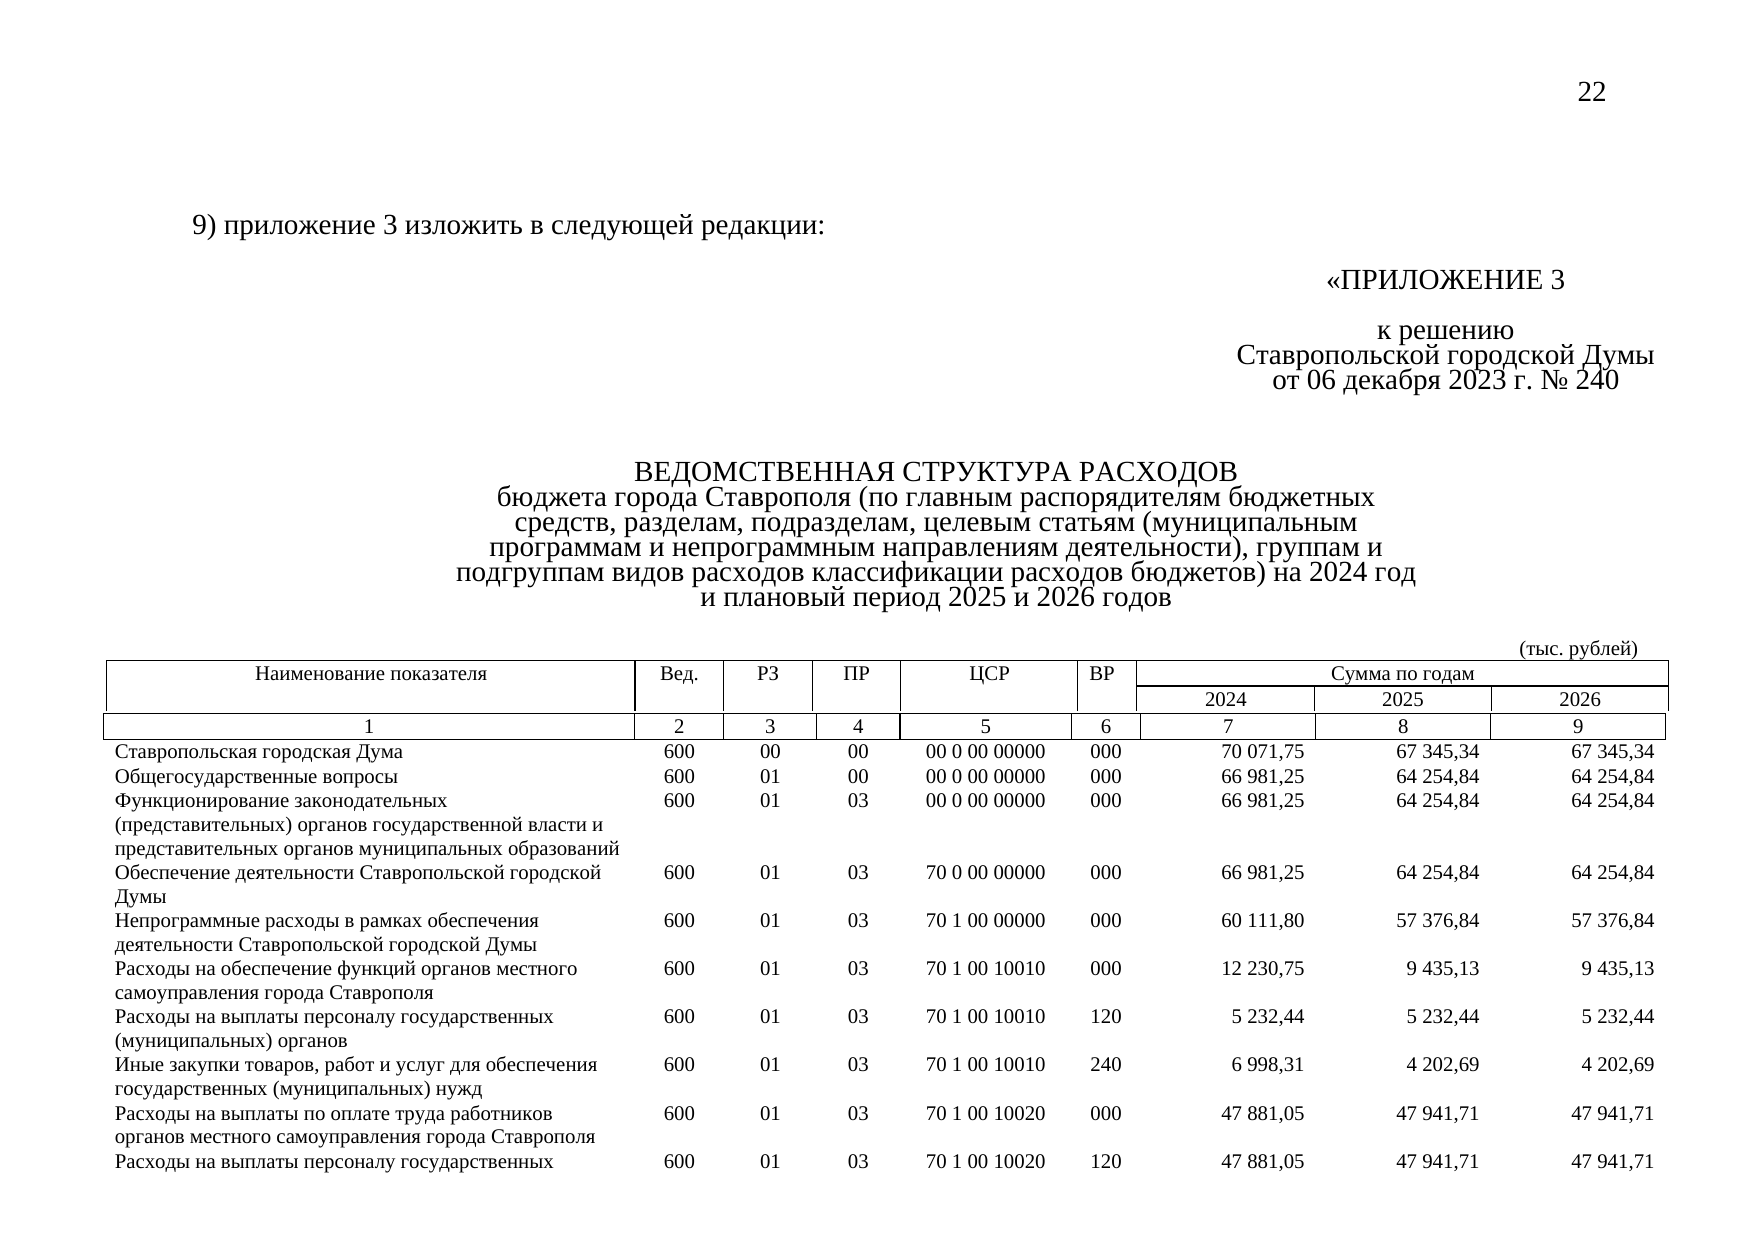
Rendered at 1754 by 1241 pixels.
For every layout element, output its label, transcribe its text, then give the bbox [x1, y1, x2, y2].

table_cell 600 [634, 740, 724, 763]
table_cell Непрограммные расходы в рамках обеспечения деятельности Ставропольской городской Думы [103, 908, 634, 956]
title «ПРИЛОЖЕНИЕ 3 [1122, 269, 1754, 294]
table_cell 000 [1071, 788, 1140, 860]
table_cell 240 [1071, 1052, 1140, 1100]
table_cell 66 981,25 [1140, 764, 1316, 788]
table_header Наименование показателя [107, 661, 634, 711]
table_cell 47 881,05 [1140, 1100, 1316, 1148]
table_cell 01 [724, 1004, 816, 1052]
table_cell 9 435,13 [1316, 956, 1491, 1004]
table_cell 70 1 00 10010 [900, 1052, 1071, 1100]
table_cell Расходы на выплаты по оплате труда работников органов местного самоуправления города Ставрополя [103, 1100, 634, 1148]
table_cell 01 [724, 1052, 816, 1100]
table_cell Обеспечение деятельности Ставропольской городской Думы [103, 860, 634, 908]
table_cell 5 232,44 [1140, 1004, 1316, 1052]
table_cell 03 [816, 1149, 900, 1173]
table_cell 00 0 00 00000 [900, 764, 1071, 788]
table_cell 00 0 00 00000 [900, 740, 1071, 763]
table_cell 47 941,71 [1491, 1149, 1666, 1173]
title средств, разделам, подразделам, целевым статьям (муниципальным [118, 511, 1149, 536]
table_header 7 [1141, 714, 1315, 738]
table_cell 60 111,80 [1140, 908, 1316, 956]
title бюджета города Ставрополя (по главным распорядителям бюджетных [862, 486, 1754, 511]
table_cell 70 0 00 00000 [900, 860, 1071, 908]
table_header 4 [817, 714, 899, 738]
title программам и непрограммным направлениям деятельности), группам и [118, 536, 1754, 561]
table_header Вед. [636, 661, 723, 711]
table_cell 000 [1071, 860, 1140, 908]
table_cell 64 254,84 [1491, 860, 1666, 908]
table_cell 600 [634, 1149, 724, 1173]
table_cell 03 [816, 788, 900, 860]
table_cell 000 [1071, 956, 1140, 1004]
table_cell 47 881,05 [1140, 1149, 1316, 1173]
table_cell 67 345,34 [1491, 740, 1666, 763]
table_cell 2024 [1137, 687, 1314, 711]
table_cell 00 [816, 764, 900, 788]
table_cell 000 [1071, 764, 1140, 788]
table_cell Иные закупки товаров, работ и услуг для обеспечения государственных (муниципальных) нужд [103, 1052, 634, 1100]
table_cell 03 [816, 1004, 900, 1052]
title подгруппам видов расходов классификации расходов бюджетов) на 2024 год [905, 561, 1754, 586]
table_cell 64 254,84 [1491, 788, 1666, 860]
table_cell 03 [816, 1052, 900, 1100]
table_cell 01 [724, 788, 816, 860]
table_cell 70 1 00 10020 [900, 1149, 1071, 1173]
table_header ВР [1078, 661, 1136, 711]
table_cell 600 [634, 1052, 724, 1100]
table_cell 000 [1071, 908, 1140, 956]
table_cell 600 [634, 908, 724, 956]
table_cell 03 [816, 908, 900, 956]
table_cell 600 [634, 860, 724, 908]
table_cell 00 [724, 740, 816, 763]
title к решению [1122, 319, 1754, 344]
table_header ПР [813, 661, 900, 711]
table_cell 00 [816, 740, 900, 763]
table_cell Ставропольская городская Дума [103, 740, 634, 763]
title от 06 декабря 2023 г. № 240 [1122, 369, 1754, 394]
table_header РЗ [724, 661, 812, 711]
table_cell 64 254,84 [1491, 764, 1666, 788]
table_cell 600 [634, 764, 724, 788]
table_cell 600 [634, 1100, 724, 1148]
table_cell 5 232,44 [1491, 1004, 1666, 1052]
table_cell 000 [1071, 1100, 1140, 1148]
table_cell 120 [1071, 1149, 1140, 1173]
title и плановый период 2025 и 2026 годов [118, 586, 1754, 611]
table_cell 00 0 00 00000 [900, 788, 1071, 860]
table_cell 03 [816, 956, 900, 1004]
table_cell 4 202,69 [1491, 1052, 1666, 1100]
table_cell 01 [724, 956, 816, 1004]
title бюджета города Ставрополя (по главным распорядителям бюджетных [118, 486, 865, 511]
table_cell 67 345,34 [1316, 740, 1491, 763]
table_header 5 [901, 714, 1071, 738]
table_cell 2025 [1315, 687, 1491, 711]
table_cell 47 941,71 [1316, 1149, 1491, 1173]
table_cell 2026 [1492, 687, 1668, 711]
table_cell Расходы на выплаты персоналу государственных (муниципальных) органов [103, 1004, 634, 1052]
title (тыс. рублей) [1403, 636, 1754, 660]
table_cell 66 981,25 [1140, 788, 1316, 860]
title ВЕДОМСТВЕННАЯ СТРУКТУРА РАСХОДОВ [118, 461, 1754, 486]
table_cell 01 [724, 1100, 816, 1148]
table_cell 47 941,71 [1491, 1100, 1666, 1148]
table_cell 70 1 00 10020 [900, 1100, 1071, 1148]
table_cell 70 1 00 00000 [900, 908, 1071, 956]
table_cell 120 [1071, 1004, 1140, 1052]
table_header ЦСР [901, 661, 1077, 711]
table_cell 600 [634, 1004, 724, 1052]
table_header 3 [724, 714, 816, 738]
table_cell Функционирование законодательных (представительных) органов государственной власти и представительных органов муниципальных образований [103, 788, 634, 860]
table_cell 01 [724, 764, 816, 788]
title подгруппам видов расходов классификации расходов бюджетов) на 2024 год [118, 561, 902, 586]
table_cell 000 [1071, 740, 1140, 763]
table_cell 5 232,44 [1316, 1004, 1491, 1052]
table_header 1 [104, 714, 634, 738]
table_header 9 [1491, 714, 1665, 738]
table_header 2 [635, 714, 723, 738]
table_header 6 [1072, 714, 1140, 738]
title средств, разделам, подразделам, целевым статьям (муниципальным [1146, 511, 1754, 536]
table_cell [103, 1149, 634, 1173]
table_cell 6 998,31 [1140, 1052, 1316, 1100]
table_cell 600 [634, 788, 724, 860]
table_cell 12 230,75 [1140, 956, 1316, 1004]
table_cell 9 435,13 [1491, 956, 1666, 1004]
table_header Сумма по годам [1137, 661, 1668, 685]
table_cell 03 [816, 860, 900, 908]
table_cell 64 254,84 [1316, 860, 1491, 908]
text 9) приложение 3 изложить в следующей редакции: [118, 207, 1606, 240]
table_cell 57 376,84 [1491, 908, 1666, 956]
table_cell 600 [634, 956, 724, 1004]
table_cell 01 [724, 908, 816, 956]
table_cell Расходы на обеспечение функций органов местного самоуправления города Ставрополя [103, 956, 634, 1004]
table_cell 03 [816, 1100, 900, 1148]
table_cell 66 981,25 [1140, 860, 1316, 908]
table_cell Общегосударственные вопросы [103, 764, 634, 788]
title Ставропольской городской Думы [1122, 344, 1754, 369]
table_cell 01 [724, 860, 816, 908]
table_cell 70 1 00 10010 [900, 956, 1071, 1004]
table_cell 4 202,69 [1316, 1052, 1491, 1100]
table_cell 47 941,71 [1316, 1100, 1491, 1148]
table_cell 64 254,84 [1316, 788, 1491, 860]
table_cell 01 [724, 1149, 816, 1173]
table_cell 57 376,84 [1316, 908, 1491, 956]
table_cell 70 071,75 [1140, 740, 1316, 763]
table_header 8 [1316, 714, 1490, 738]
table_cell 70 1 00 10010 [900, 1004, 1071, 1052]
table_cell 64 254,84 [1316, 764, 1491, 788]
